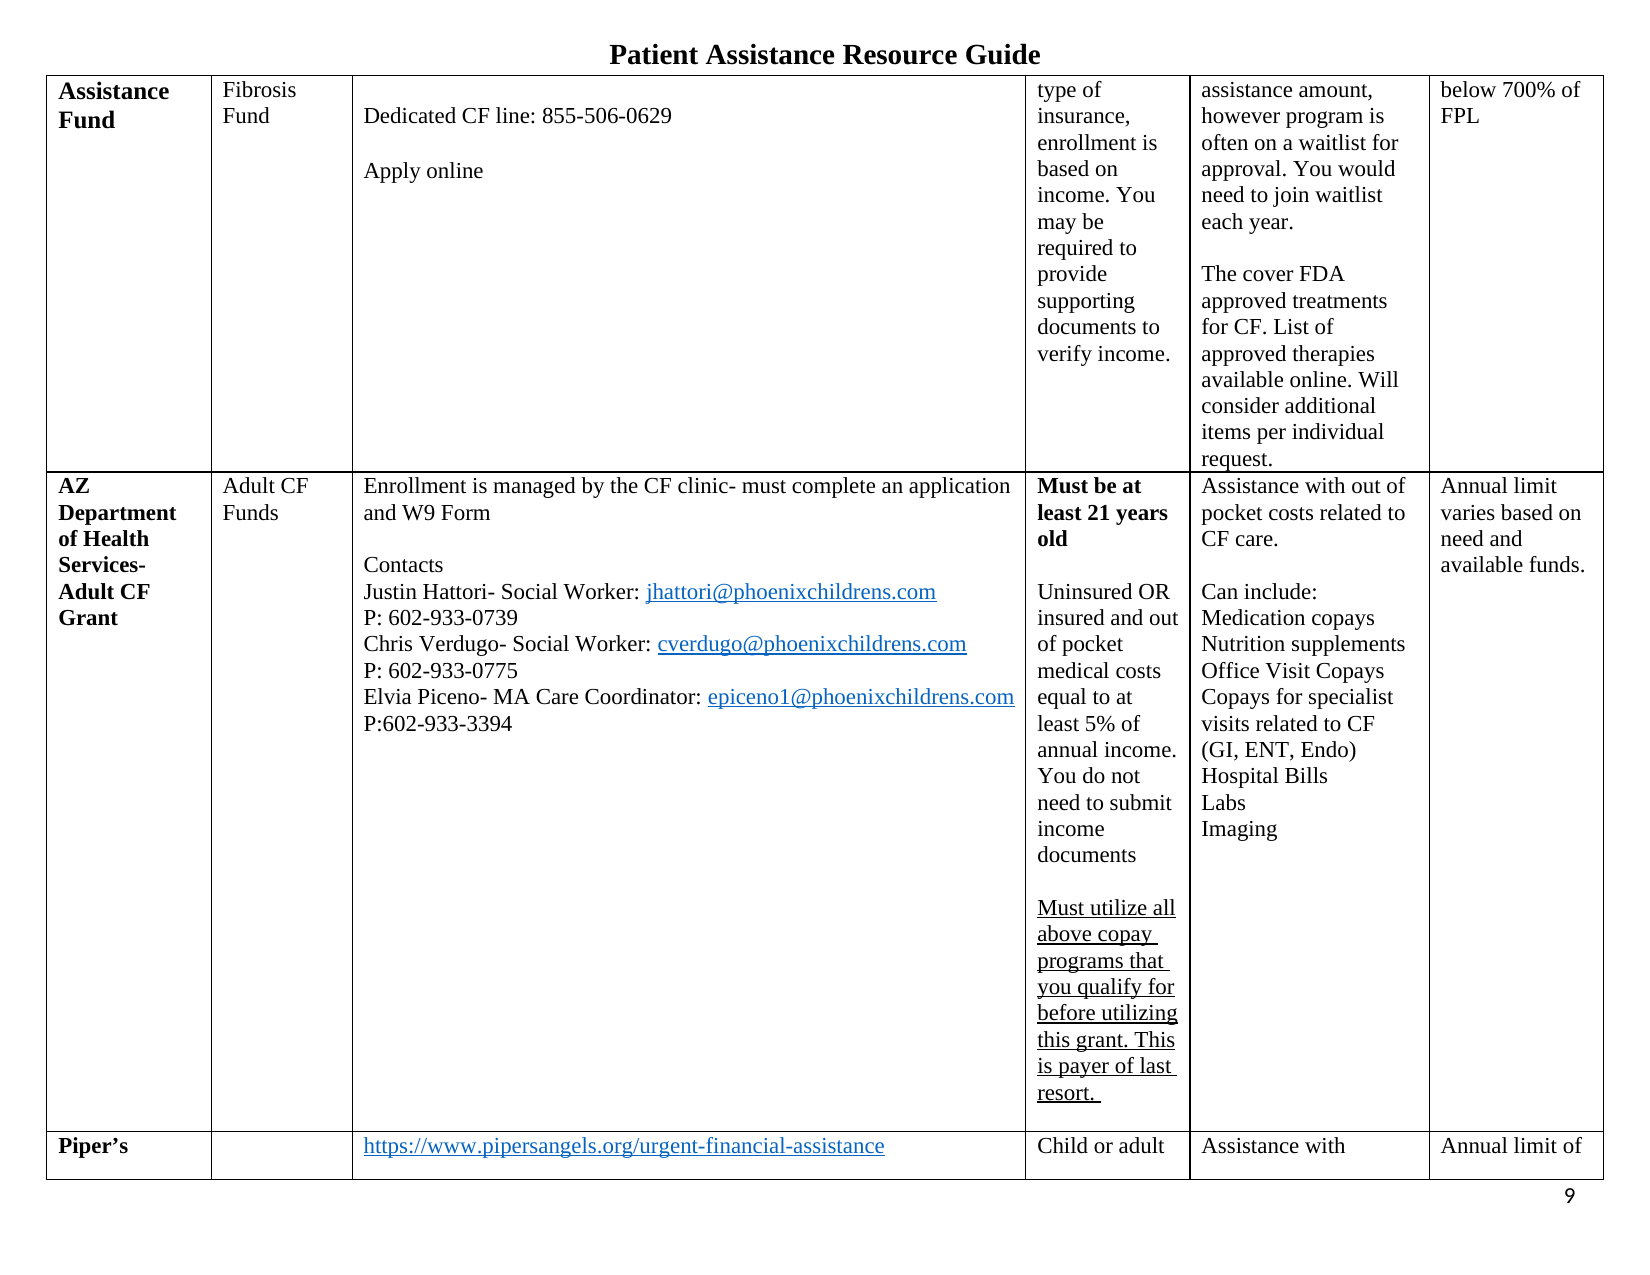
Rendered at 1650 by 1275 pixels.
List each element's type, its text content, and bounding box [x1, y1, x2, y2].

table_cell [1191, 76, 1429, 471]
table_cell The Assistance Fund [47, 76, 211, 471]
table_cell Annual limit varies based on need and available funds. [1430, 473, 1603, 1131]
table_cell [1026, 1132, 1189, 1178]
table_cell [1026, 76, 1189, 471]
table_cell [212, 1132, 352, 1178]
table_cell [1430, 1132, 1603, 1178]
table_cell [1430, 76, 1603, 471]
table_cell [353, 1132, 1025, 1178]
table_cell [212, 76, 352, 471]
table_cell Adult CF Funds [212, 473, 352, 1131]
table_cell Must be at least 21 years old Uninsured OR insured and out of pocket medical costs equal to at least 5% of annual income. You do not need to submit income documents Must utilize all above copay programs that you qualify for before utilizing this grant. This is payer of last resort. [1026, 473, 1189, 1131]
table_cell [353, 76, 1025, 471]
table_cell AZ Department of Health Services- Adult CF Grant [47, 473, 211, 1131]
table_cell Enrollment is managed by the CF clinic- must complete an application and W9 Form Contacts Justin Hattori- Social Worker: jhattori@phoenixchildrens.com P: 602-933-0739 Chris Verdugo- Social Worker: cverdugo@phoenixchildrens.com P: 602-933-0775 Elvia Piceno- MA Care Coordinator: epiceno1@phoenixchildrens.com P:602-933-3394 [353, 473, 1025, 1131]
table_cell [47, 1132, 211, 1178]
table_cell Assistance with out of pocket costs related to CF care. Can include: Medication copays Nutrition supplements Office Visit Copays Copays for specialist visits related to CF (GI, ENT, Endo) Hospital Bills Labs Imaging [1191, 473, 1429, 1131]
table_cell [1191, 1132, 1429, 1178]
